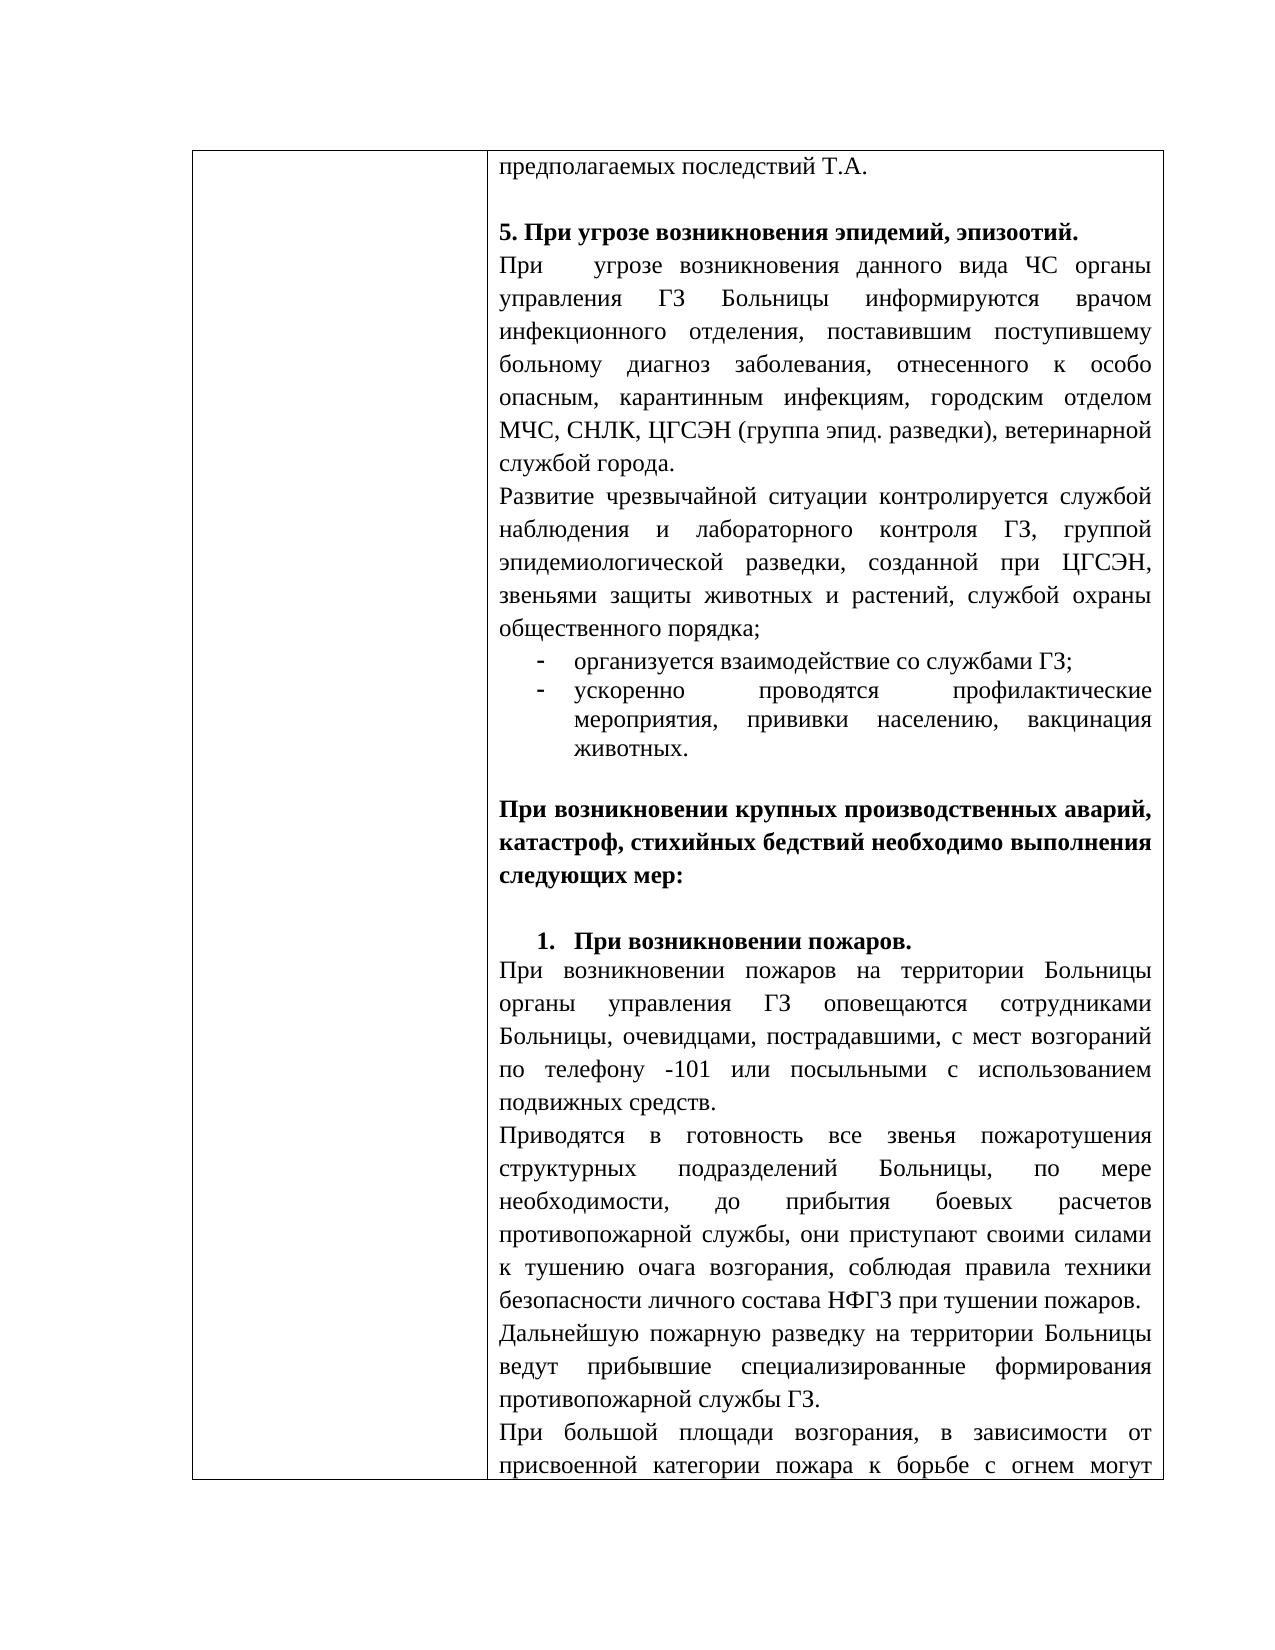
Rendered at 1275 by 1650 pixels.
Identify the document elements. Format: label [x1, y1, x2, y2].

table_cell [193, 151, 487, 1479]
table_cell [488, 151, 1163, 1479]
